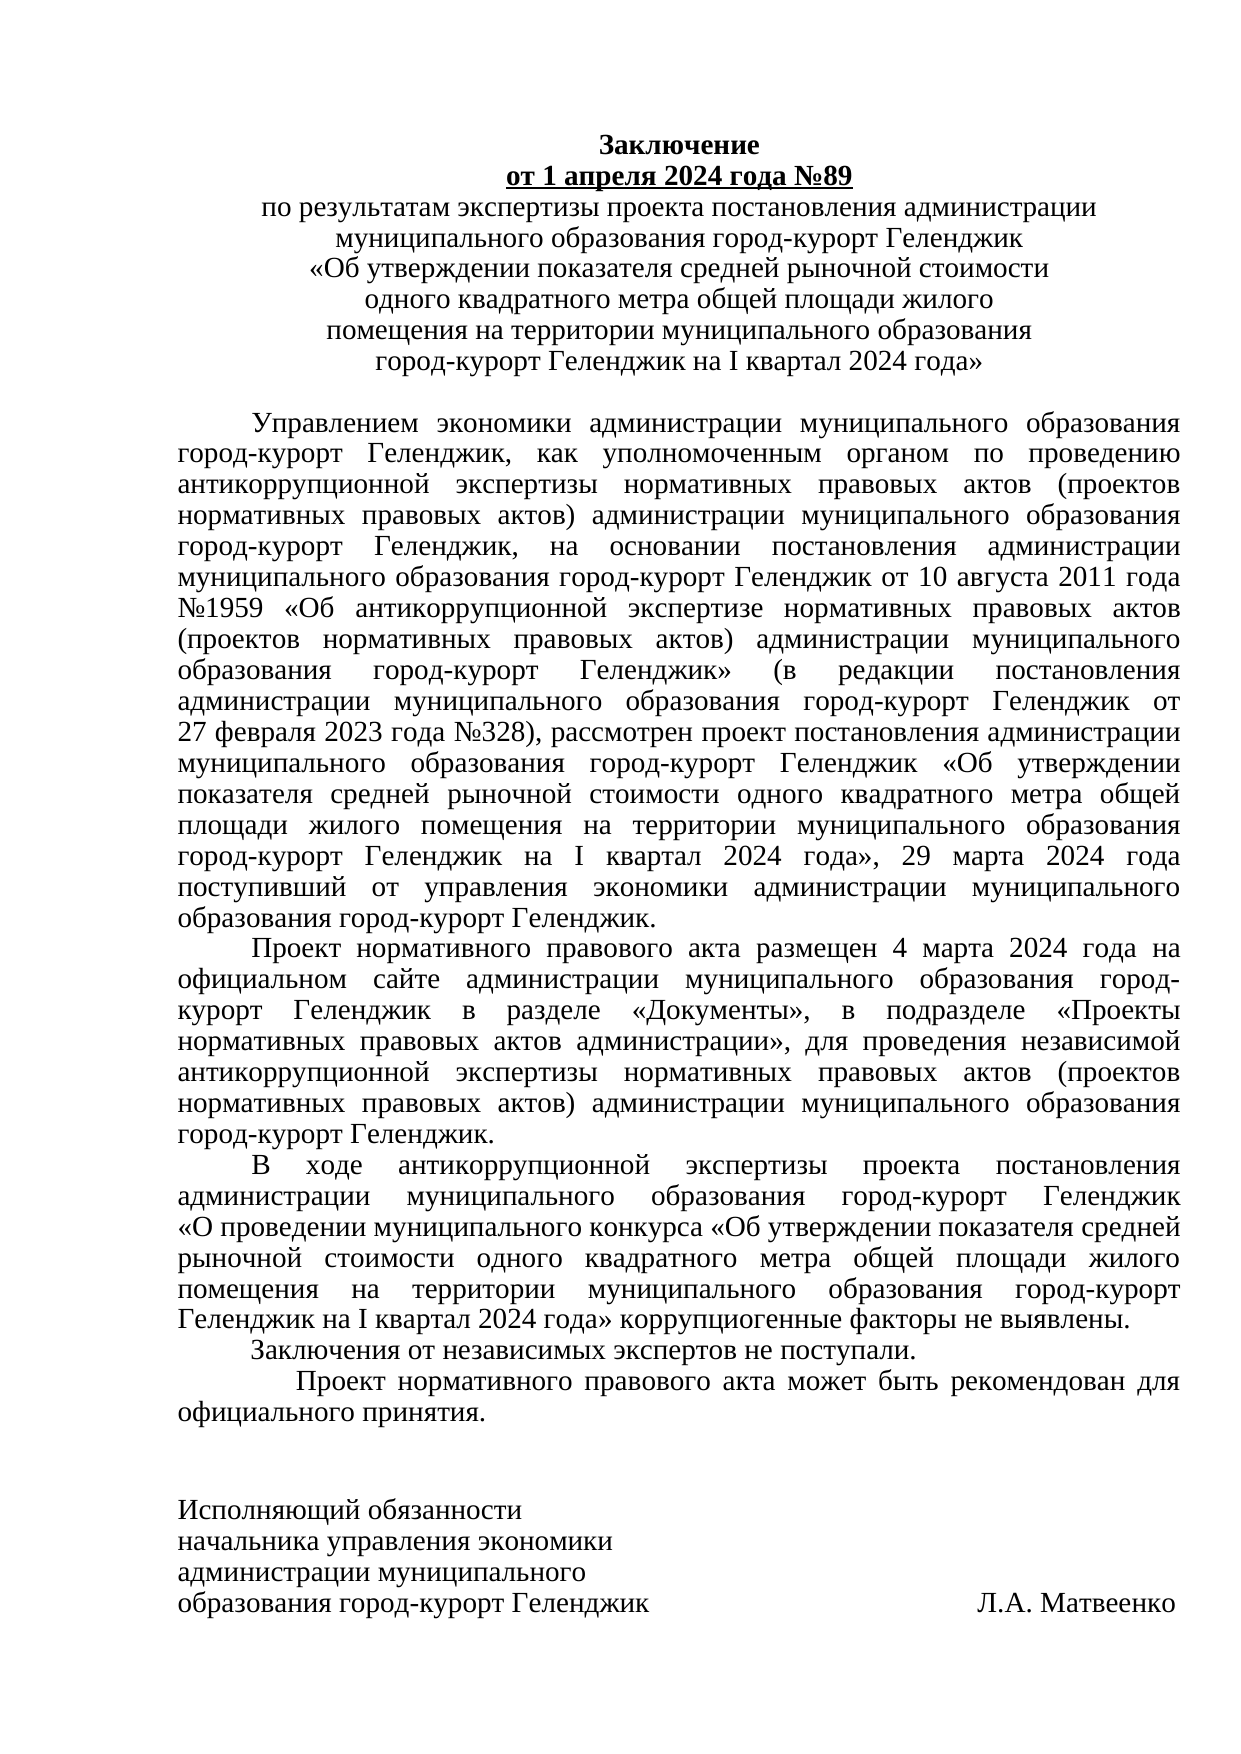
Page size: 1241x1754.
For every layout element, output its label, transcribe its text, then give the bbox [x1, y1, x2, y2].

text образования город-курорт Геленджик Л.А. Матвеенко [177, 1587, 1181, 1618]
text помещения на территории муниципального образования [177, 315, 1181, 346]
text город-курорт Геленджик на I квартал 2024 года» [177, 346, 1181, 377]
text одного квадратного метра общей площади жилого [177, 284, 1181, 315]
text Проект нормативного правового акта размещен 4 марта 2024 года на официальном сайте администрации муниципального образования город- курорт Геленджик в разделе «Документы», в подразделе «Проекты нормативных правовых актов администрации», для проведения независимой антикоррупционной экспертизы нормативных правовых актов (проектов нормативных правовых актов) администрации муниципального образования город-курорт Геленджик. [177, 933, 1181, 1150]
text начальника управления экономики [177, 1526, 1181, 1557]
text В ходе антикоррупционной экспертизы проекта постановления администрации муниципального образования город-курорт Геленджик «О проведении муниципального конкурса «Об утверждении показателя средней рыночной стоимости одного квадратного метра общей площади жилого помещения на территории муниципального образования город-курорт Геленджик на I квартал 2024 года» коррупциогенные факторы не выявлены. [177, 1150, 1181, 1335]
text Проект нормативного правового акта может быть рекомендован для официального принятия. [177, 1366, 1181, 1428]
text администрации муниципального [177, 1557, 1181, 1587]
text Исполняющий обязанности [177, 1495, 1181, 1526]
text Заключение [177, 130, 1181, 161]
text от 1 апреля 2024 года №89 [177, 161, 1181, 192]
text Заключения от независимых экспертов не поступали. [177, 1335, 1181, 1366]
text Управлением экономики администрации муниципального образования город-курорт Геленджик, как уполномоченным органом по проведению антикоррупционной экспертизы нормативных правовых актов (проектов нормативных правовых актов) администрации муниципального образования город-курорт Геленджик, на основании постановления администрации муниципального образования город-курорт Геленджик от 10 августа 2011 года №1959 «Об антикоррупционной экспертизе нормативных правовых актов (проектов нормативных правовых актов) администрации муниципального образования город-курорт Геленджик» (в редакции постановления администрации муниципального образования город-курорт Геленджик от 27 февраля 2023 года №328), рассмотрен проект постановления администрации муниципального образования город-курорт Геленджик «Об утверждении показателя средней рыночной стоимости одного квадратного метра общей площади жилого помещения на территории муниципального образования город-курорт Геленджик на I квартал 2024 года», 29 марта 2024 года поступивший от управления экономики администрации муниципального образования город-курорт Геленджик. [177, 407, 1181, 933]
text «Об утверждении показателя средней рыночной стоимости [177, 253, 1181, 284]
text по результатам экспертизы проекта постановления администрации [177, 192, 1181, 222]
text муниципального образования город-курорт Геленджик [177, 222, 1181, 253]
